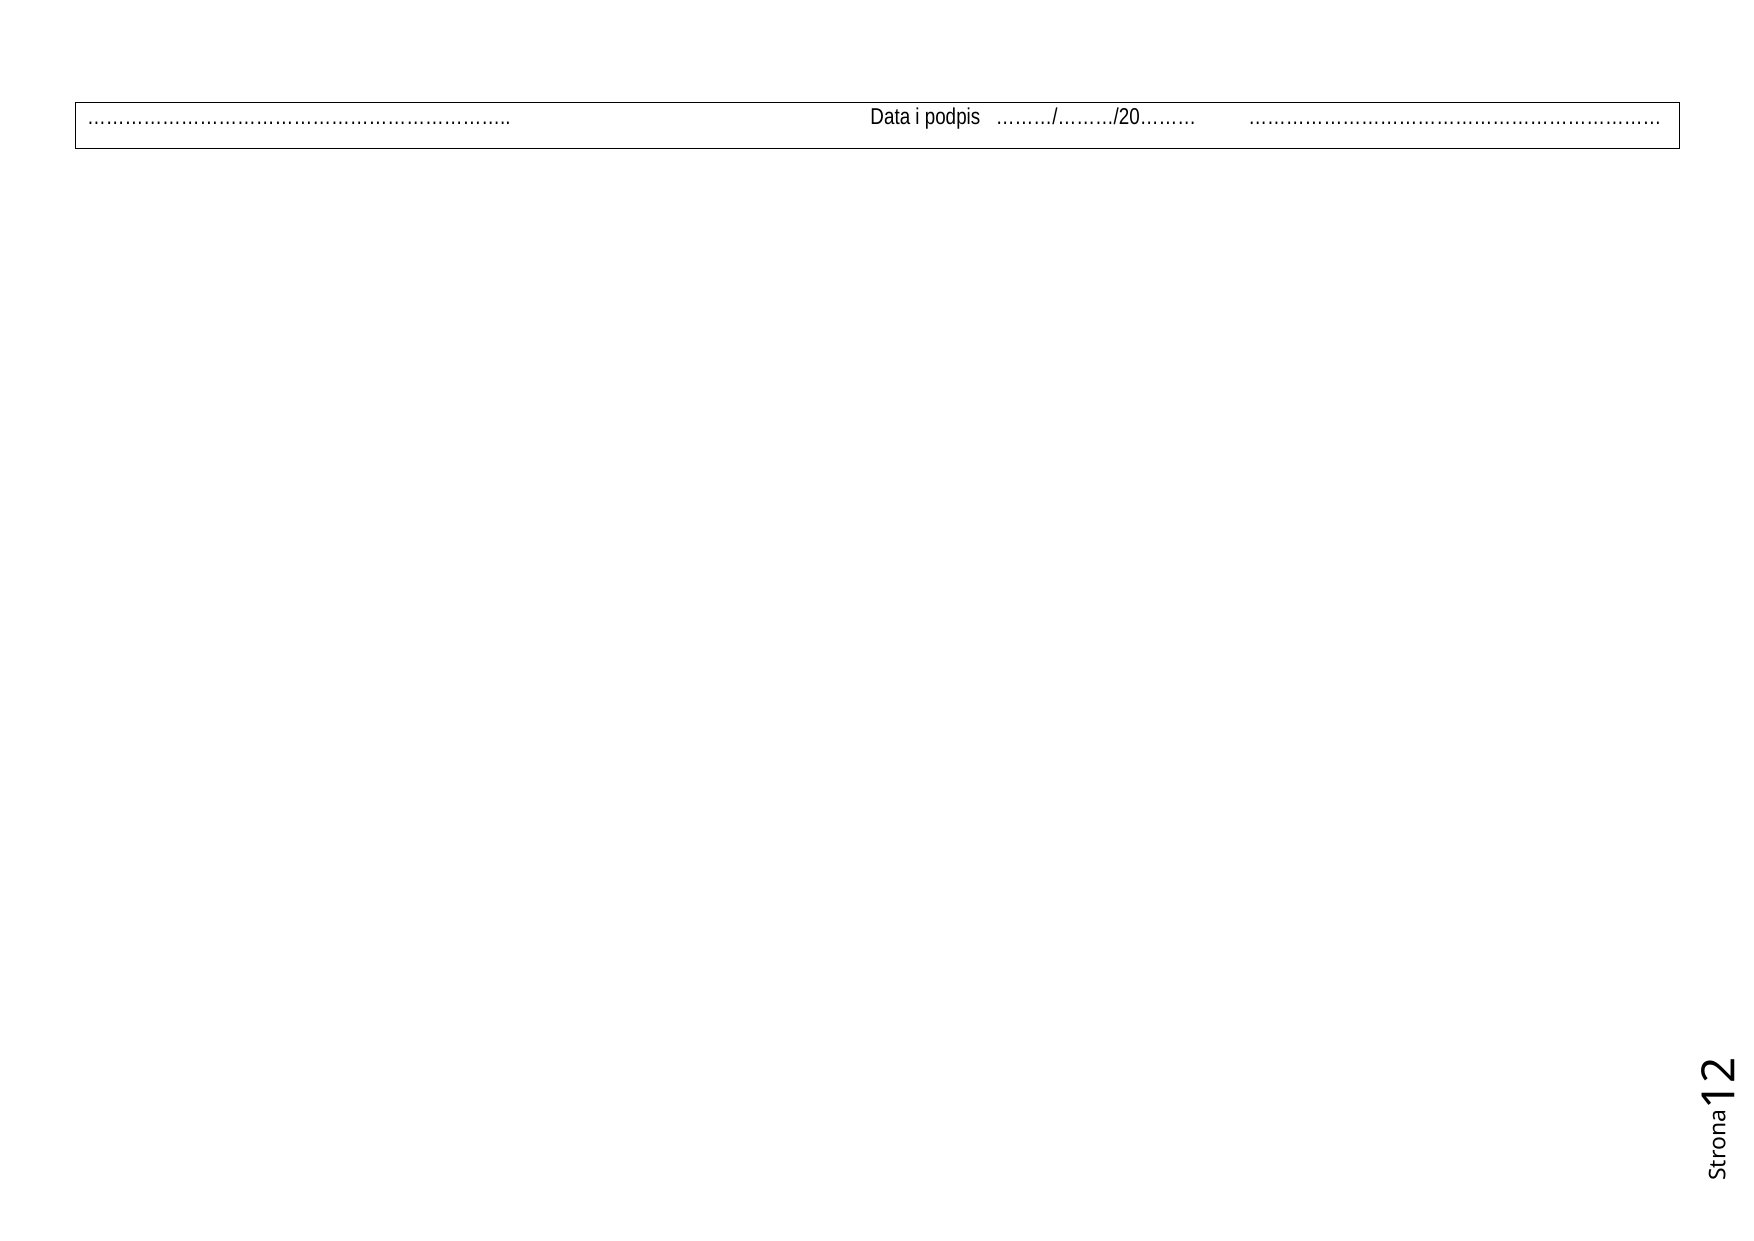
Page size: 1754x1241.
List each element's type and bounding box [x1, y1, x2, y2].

table_cell [76, 103, 1679, 148]
